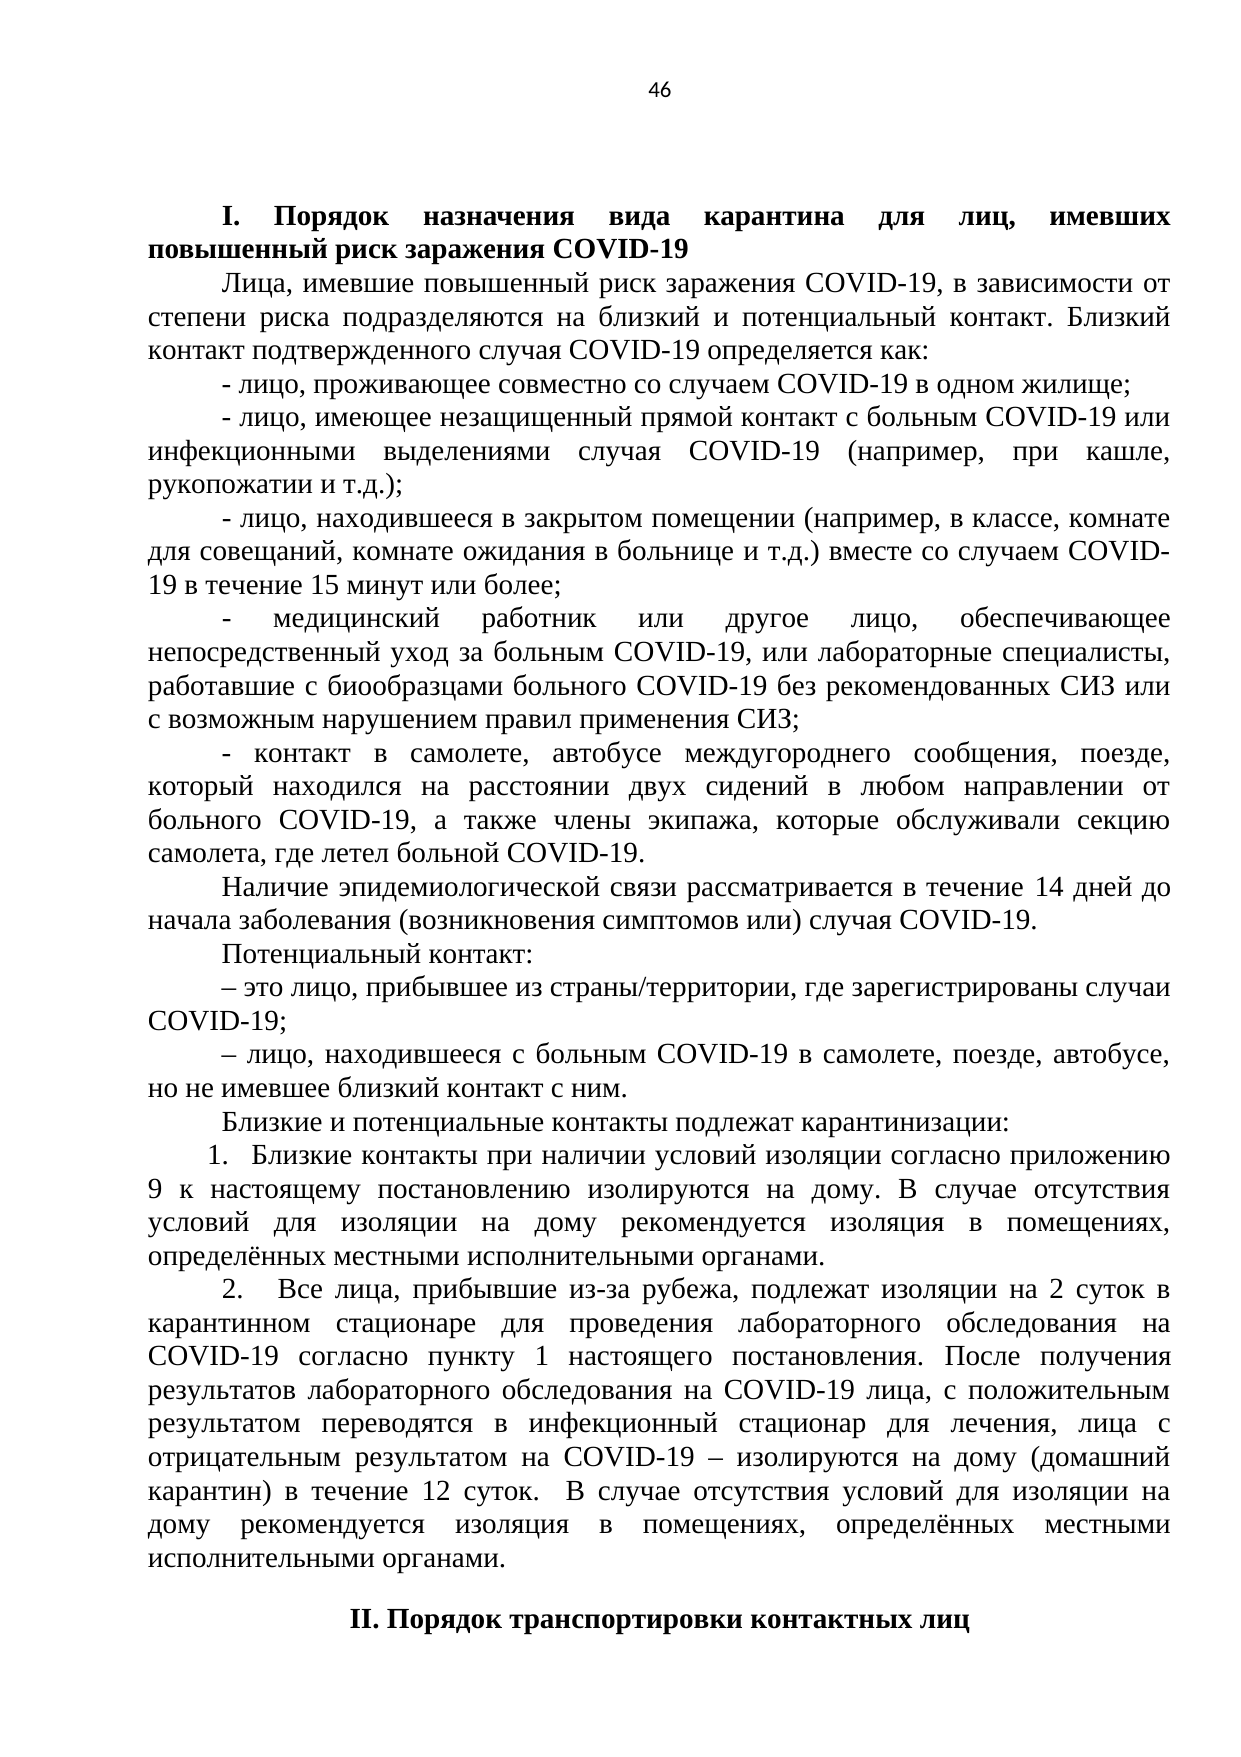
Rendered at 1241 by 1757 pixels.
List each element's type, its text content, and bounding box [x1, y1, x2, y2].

list - медицинский работник или другое лицо, обеспечивающее непосредственный уход за больным COVID-19, или лабораторные специалисты, работавшие с биообразцами больного COVID-19 без рекомендованных СИЗ или с возможным нарушением правил применения СИЗ; [148, 601, 1171, 735]
text – это лицо, прибывшее из страны/территории, где зарегистрированы случаи COVID-19; [148, 969, 1171, 1037]
text II. Порядок транспортировки контактных лиц [148, 1601, 1171, 1635]
text Наличие эпидемиологической связи рассматривается в течение 14 дней до начала заболевания (возникновения симптомов или) случая COVID-19. [148, 869, 1171, 936]
list Все лица, прибывшие из-за рубежа, подлежат изоляции на 2 суток в карантинном стационаре для проведения лабораторного обследования на COVID-19 согласно пункту 1 настоящего постановления. После получения результатов лабораторного обследования на COVID-19 лица, с положительным результатом переводятся в инфекционный стационар для лечения, лица с отрицательным результатом на COVID-19 – изолируются на дому (домашний карантин) в течение 12 суток. В случае отсутствия условий для изоляции на дому рекомендуется изоляция в помещениях, определённых местными исполнительными органами. [148, 1271, 1171, 1573]
list - лицо, находившееся в закрытом помещении (например, в классе, комнате для совещаний, комнате ожидания в больнице и т.д.) вместе со случаем COVID-19 в течение 15 минут или более; [148, 500, 1171, 601]
text I. Порядок назначения вида карантина для лиц, имевших повышенный риск заражения COVID-19 [148, 198, 1171, 265]
text - контакт в самолете, автобусе междугороднего сообщения, поезде, который находился на расстоянии двух сидений в любом направлении от больного COVID-19, а также члены экипажа, которые обслуживали секцию самолета, где летел больной COVID-19. [148, 735, 1171, 869]
text Лица, имевшие повышенный риск заражения COVID-19, в зависимости от степени риска подразделяются на близкий и потенциальный контакт. Близкий контакт подтвержденного случая COVID-19 определяется как: [148, 265, 1171, 366]
text Потенциальный контакт: [148, 936, 1171, 969]
text – лицо, находившееся с больным COVID-19 в самолете, поезде, автобусе, но не имевшее близкий контакт с ним. [148, 1037, 1171, 1104]
text Близкие и потенциальные контакты подлежат карантинизации: [148, 1104, 1171, 1137]
text - лицо, имеющее незащищенный прямой контакт с больным COVID-19 или инфекционными выделениями случая COVID-19 (например, при кашле, рукопожатии и т.д.); [148, 399, 1171, 500]
list Близкие контакты при наличии условий изоляции согласно приложению 9 к настоящему постановлению изолируются на дому. В случае отсутствия условий для изоляции на дому рекомендуется изоляция в помещениях, определённых местными исполнительными органами. [148, 1137, 1171, 1271]
text - лицо, проживающее совместно со случаем COVID-19 в одном жилище; [148, 366, 1171, 399]
